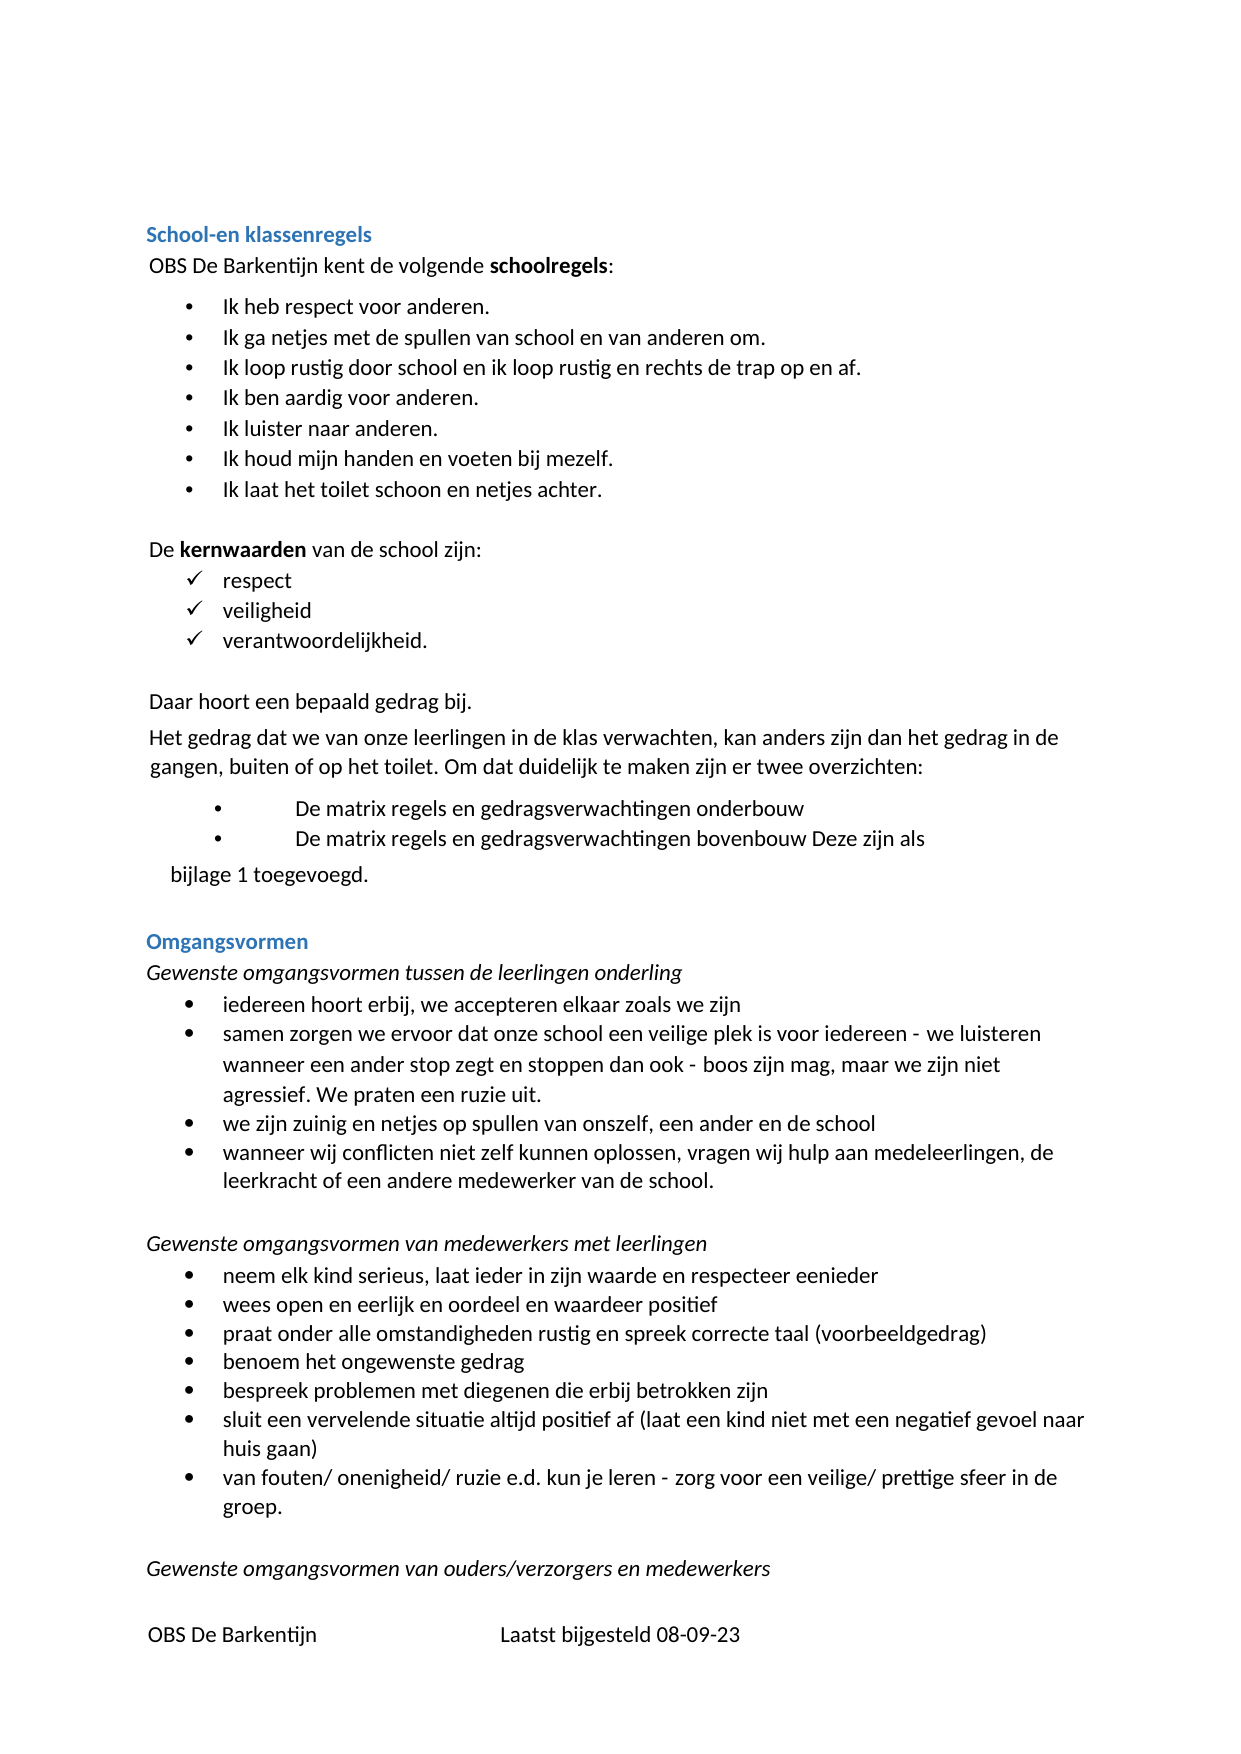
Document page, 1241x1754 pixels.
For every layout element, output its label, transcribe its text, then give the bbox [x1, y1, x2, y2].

list wanneer wij conflicten niet zelf kunnen oplossen, vragen wij hulp aan medeleerlingen, de leerkracht of een andere medewerker van de school. [185, 1138, 1092, 1194]
text De kernwaarden van de school zijn: [149, 535, 1092, 563]
list respect [185, 566, 1092, 594]
list sluit een vervelende situatie altijd positief af (laat een kind niet met een negatief gevoel naar huis gaan) [185, 1405, 1092, 1462]
list Ik luister naar anderen. [185, 414, 1092, 442]
list praat onder alle omstandigheden rustig en spreek correcte taal (voorbeeldgedrag) [185, 1319, 1092, 1347]
list Ik loop rustig door school en ik loop rustig en rechts de trap op en af. [185, 353, 1092, 381]
list verantwoordelijkheid. [185, 627, 1092, 655]
text Gewenste omgangsvormen van medewerkers met leerlingen [146, 1229, 1092, 1257]
subtitle Omgangsvormen [146, 927, 622, 955]
list we zijn zuinig en netjes op spullen van onszelf, een ander en de school [185, 1109, 1092, 1137]
list Ik ga netjes met de spullen van school en van anderen om. [185, 323, 1092, 351]
list Ik laat het toilet schoon en netjes achter. [185, 475, 1092, 503]
list iedereen hoort erbij, we accepteren elkaar zoals we zijn [185, 990, 1092, 1018]
list veiligheid [185, 596, 1092, 624]
list wees open en eerlijk en oordeel en waardeer positief [185, 1290, 1092, 1318]
subtitle School-en klassenregels [146, 220, 622, 248]
list bespreek problemen met diegenen die erbij betrokken zijn [185, 1376, 1092, 1404]
list Ik ben aardig voor anderen. [185, 383, 1092, 412]
text OBS De Barkentijn kent de volgende schoolregels: [149, 252, 1092, 279]
list van fouten/ onenigheid/ ruzie e.d. kun je leren - zorg voor een veilige/ prettige sfeer in de groep. [185, 1463, 1092, 1520]
text Gewenste omgangsvormen tussen de leerlingen onderling [146, 958, 1092, 986]
list De matrix regels en gedragsverwachtingen bovenbouw Deze zijn als bijlage 1 toegevoegd. [170, 824, 942, 889]
text Daar hoort een bepaald gedrag bij. [149, 687, 1092, 716]
list samen zorgen we ervoor dat onze school een veilige plek is voor iedereen - we luisteren wanneer een ander stop zegt en stoppen dan ook - boos zijn mag, maar we zijn niet agressief. We praten een ruzie uit. [185, 1019, 1092, 1108]
list De matrix regels en gedragsverwachtingen onderbouw [170, 794, 942, 822]
list benoem het ongewenste gedrag [185, 1347, 1092, 1376]
list Ik heb respect voor anderen. [185, 292, 1092, 320]
text Gewenste omgangsvormen van ouders/verzorgers en medewerkers [146, 1554, 1092, 1582]
list neem elk kind serieus, laat ieder in zijn waarde en respecteer eenieder [185, 1261, 1092, 1289]
list Ik houd mijn handen en voeten bij mezelf. [185, 444, 1092, 472]
text Het gedrag dat we van onze leerlingen in de klas verwachten, kan anders zijn dan het gedrag in de gangen, buiten of op het toilet. Om dat duidelijk te maken zijn er twee overzichten: [149, 723, 1092, 780]
